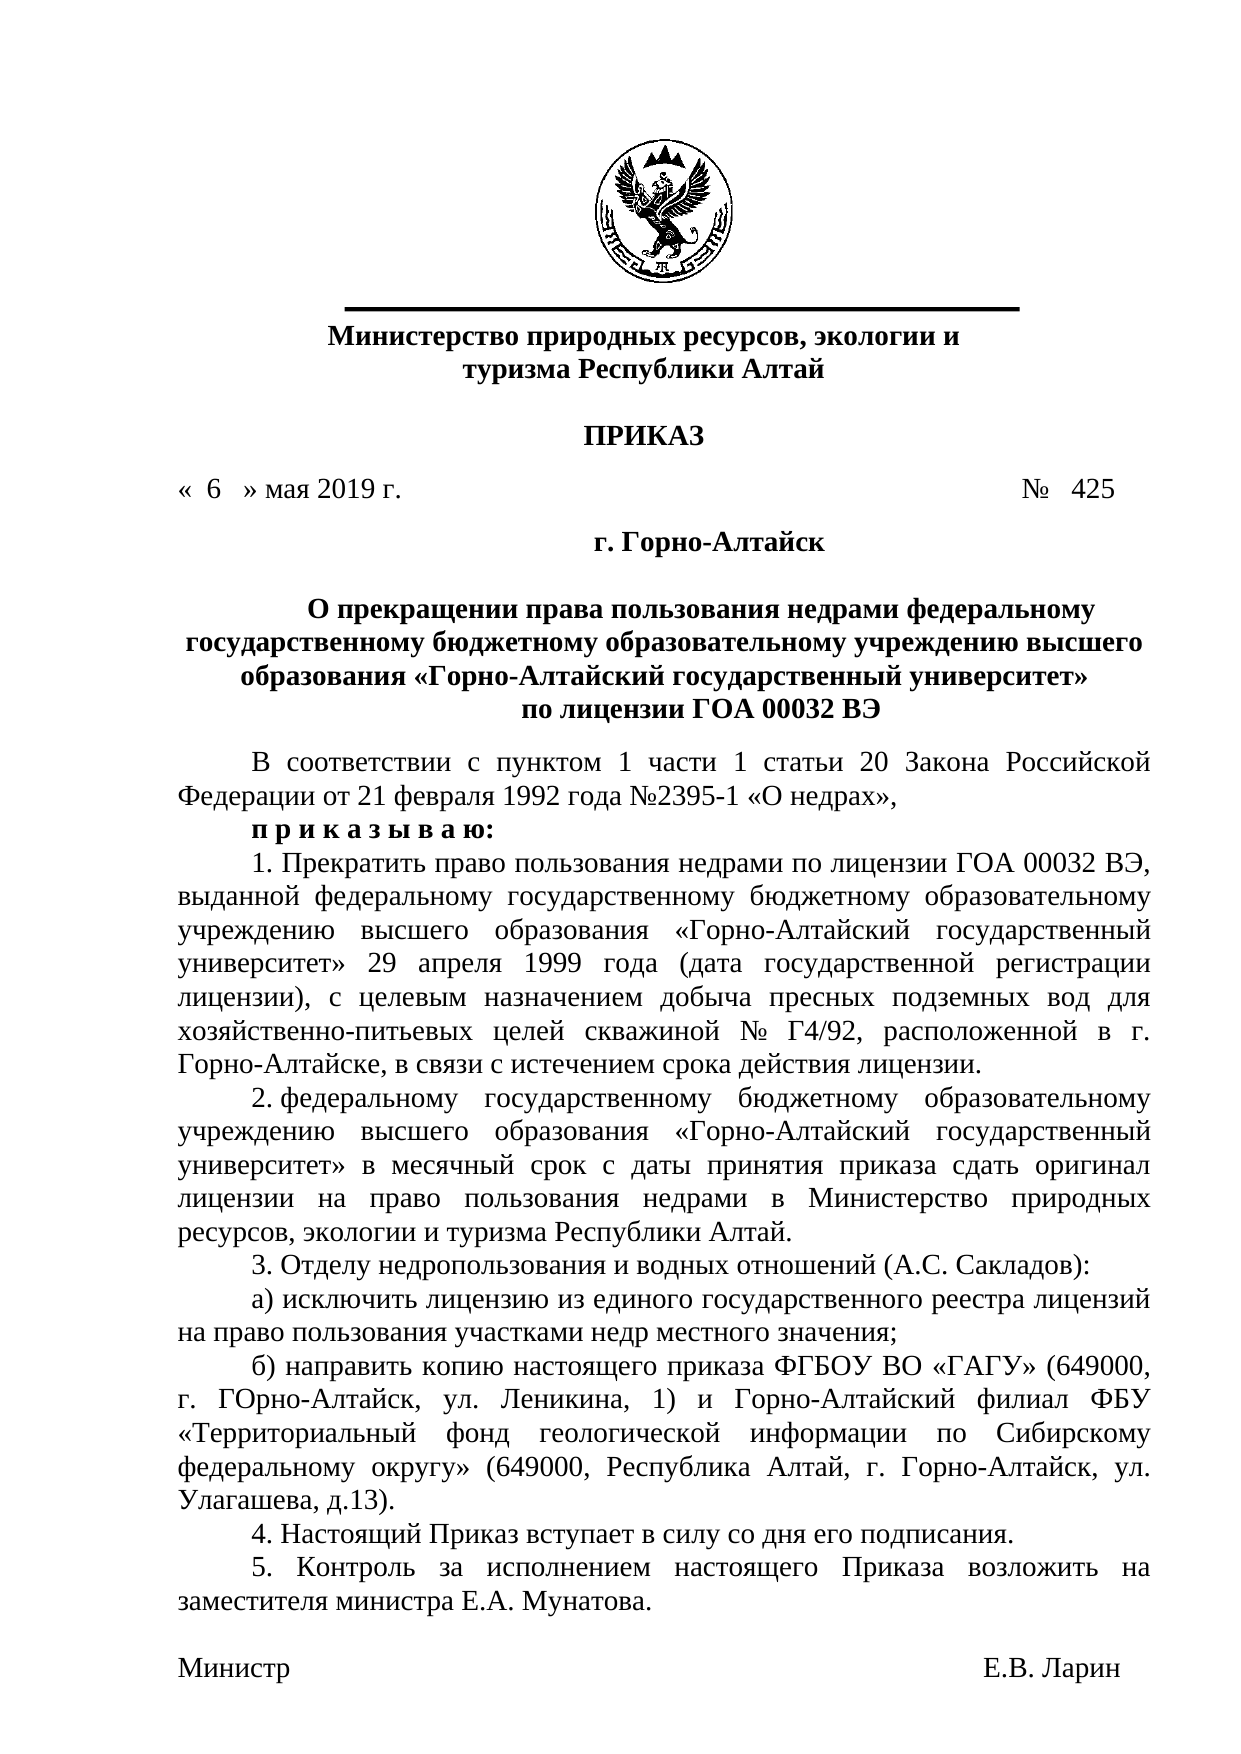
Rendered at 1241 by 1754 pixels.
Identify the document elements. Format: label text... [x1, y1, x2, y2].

text ПРИКАЗ [136, 418, 1152, 452]
text б) направить копию настоящего приказа ФГБОУ ВО «ГАГУ» (649000, г. ГОрно-Алтайск, ул. Леникина, 1) и Горно-Алтайский филиал ФБУ «Территориальный фонд геологической информации по Сибирскому федеральному округу» (649000, Республика Алтай, г. Горно-Алтайск, ул. Улагашева, д.13). [177, 1348, 1152, 1516]
picture [590, 132, 739, 290]
text по лицензии ГОА 00032 ВЭ [177, 692, 1152, 725]
text 5. Контроль за исполнением настоящего Приказа возложить на заместителя министра Е.А. Мунатова. [177, 1549, 1152, 1616]
text а) исключить лицензию из единого государственного реестра лицензий на право пользования участками недр местного значения; [177, 1281, 1152, 1348]
text Министр Е.В. Ларин [177, 1650, 1152, 1683]
text В соответствии с пунктом 1 части 1 статьи 20 Закона Российской Федерации от 21 февраля 1992 года №2395-1 «О недрах», [177, 744, 1152, 811]
text Министерство природных ресурсов, экологии и [136, 318, 1152, 351]
text « 6 » мая 2019 г. № 425 [177, 471, 1152, 505]
text г. Горно-Алтайск [177, 524, 1152, 557]
text п р и к а з ы в а ю: [177, 811, 1152, 845]
text 3. Отделу недропользования и водных отношений (А.С. Сакладов): [177, 1247, 1152, 1281]
text туризма Республики Алтай [136, 351, 1152, 385]
text 4. Настоящий Приказ вступает в силу со дня его подписания. [177, 1516, 1152, 1549]
text 2. федеральному государственному бюджетному образовательному учреждению высшего образования «Горно-Алтайский государственный университет» в месячный срок с даты принятия приказа сдать оригинал лицензии на право пользования недрами в Министерство природных ресурсов, экологии и туризма Республики Алтай. [177, 1080, 1152, 1247]
text О прекращении права пользования недрами федеральному государственному бюджетному образовательному учреждению высшего образования «Горно-Алтайский государственный университет» [177, 591, 1152, 692]
text 1. Прекратить право пользования недрами по лицензии ГОА 00032 ВЭ, выданной федеральному государственному бюджетному образовательному учреждению высшего образования «Горно-Алтайский государственный университет» 29 апреля 1999 года (дата государственной регистрации лицензии), с целевым назначением добыча пресных подземных вод для хозяйственно-питьевых целей скважиной № Г4/92, расположенной в г. Горно-Алтайске, в связи с истечением срока действия лицензии. [177, 845, 1152, 1080]
